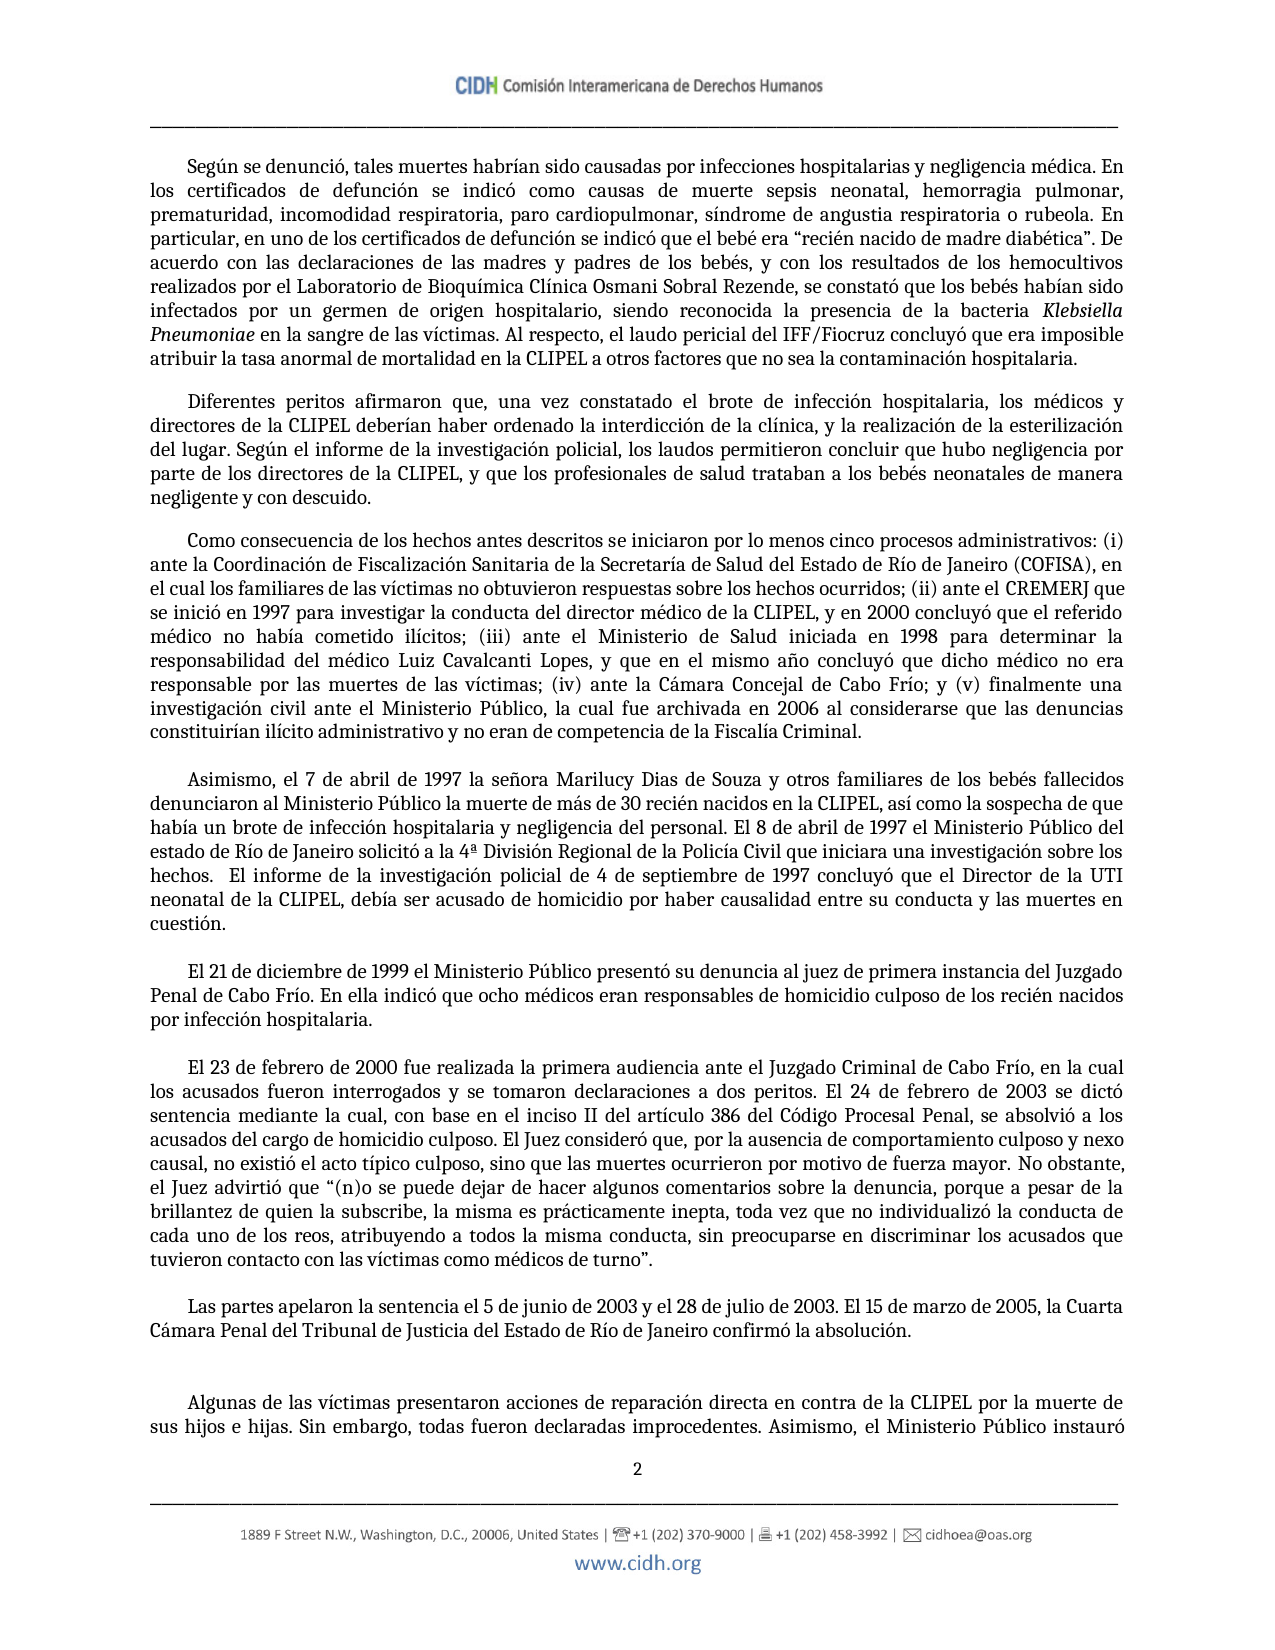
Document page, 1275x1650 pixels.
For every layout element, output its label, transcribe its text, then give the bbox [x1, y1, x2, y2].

text El 23 de febrero de 2000 fue realizada la primera audiencia ante el Juzgado Criminal de Cabo Frío, en la cual los acusados fueron interrogados y se tomaron declaraciones a dos peritos. El 24 de febrero de 2003 se dictó sentencia mediante la cual, con base en el inciso II del artículo 386 del Código Procesal Penal, se absolvió a los acusados del cargo de homicidio culposo. El Juez consideró que, por la ausencia de comportamiento culposo y nexo causal, no existió el acto típico culposo, sino que las muertes ocurrieron por motivo de fuerza mayor. No obstante, el Juez advirtió que “(n)o se puede dejar de hacer algunos comentarios sobre la denuncia, porque a pesar de la brillantez de quien la subscribe, la misma es prácticamente inepta, toda vez que no individualizó la conducta de cada uno de los reos, atribuyendo a todos la misma conducta, sin preocuparse en discriminar los acusados que tuvieron contacto con las víctimas como médicos de turno”. [150, 1056, 1125, 1271]
text Como consecuencia de los hechos antes descritos se iniciaron por lo menos cinco procesos administrativos: (i) ante la Coordinación de Fiscalización Sanitaria de la Secretaría de Salud del Estado de Río de Janeiro (COFISA), en el cual los familiares de las víctimas no obtuvieron respuestas sobre los hechos ocurridos; (ii) ante el CREMERJ que se inició en 1997 para investigar la conducta del director médico de la CLIPEL, y en 2000 concluyó que el referido médico no había cometido ilícitos; (iii) ante el Ministerio de Salud iniciada en 1998 para determinar la responsabilidad del médico Luiz Cavalcanti Lopes, y que en el mismo año concluyó que dicho médico no era responsable por las muertes de las víctimas; (iv) ante la Cámara Concejal de Cabo Frío; y (v) finalmente una investigación civil ante el Ministerio Público, la cual fue archivada en 2006 al considerarse que las denuncias constituirían ilícito administrativo y no eran de competencia de la Fiscalía Criminal. [150, 528, 1125, 744]
text Las partes apelaron la sentencia el 5 de junio de 2003 y el 28 de julio de 2003. El 15 de marzo de 2005, la Cuarta Cámara Penal del Tribunal de Justicia del Estado de Río de Janeiro confirmó la absolución. [150, 1295, 1125, 1343]
text Asimismo, el 7 de abril de 1997 la señora Marilucy Dias de Souza y otros familiares de los bebés fallecidos denunciaron al Ministerio Público la muerte de más de 30 recién nacidos en la CLIPEL, así como la sospecha de que había un brote de infección hospitalaria y negligencia del personal. El 8 de abril de 1997 el Ministerio Público del estado de Río de Janeiro solicitó a la 4ª División Regional de la Policía Civil que iniciara una investigación sobre los hechos. El informe de la investigación policial de 4 de septiembre de 1997 concluyó que el Director de la UTI neonatal de la CLIPEL, debía ser acusado de homicidio por haber causalidad entre su conducta y las muertes en cuestión. [150, 768, 1125, 936]
text El 21 de diciembre de 1999 el Ministerio Público presentó su denuncia al juez de primera instancia del Juzgado Penal de Cabo Frío. En ella indicó que ocho médicos eran responsables de homicidio culposo de los recién nacidos por infección hospitalaria. [150, 960, 1125, 1032]
picture [217, 1522, 1058, 1575]
picture [449, 75, 826, 97]
text Diferentes peritos afirmaron que, una vez constatado el brote de infección hospitalaria, los médicos y directores de la CLIPEL deberían haber ordenado la interdicción de la clínica, y la realización de la esterilización del lugar. Según el informe de la investigación policial, los laudos permitieron concluir que hubo negligencia por parte de los directores de la CLIPEL, y que los profesionales de salud trataban a los bebés neonatales de manera negligente y con descuido. [150, 389, 1125, 509]
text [150, 1391, 1125, 1439]
text Según se denunció, tales muertes habrían sido causadas por infecciones hospitalarias y negligencia médica. En los certificados de defunción se indicó como causas de muerte sepsis neonatal, hemorragia pulmonar, prematuridad, incomodidad respiratoria, paro cardiopulmonar, síndrome de angustia respiratoria o rubeola. En particular, en uno de los certificados de defunción se indicó que el bebé era “recién nacido de madre diabética”. De acuerdo con las declaraciones de las madres y padres de los bebés, y con los resultados de los hemocultivos realizados por el Laboratorio de Bioquímica Clínica Osmani Sobral Rezende, se constató que los bebés habían sido infectados por un germen de origen hospitalario, siendo reconocida la presencia de la bacteria Klebsiella Pneumoniae en la sangre de las víctimas. Al respecto, el laudo pericial del IFF/Fiocruz concluyó que era imposible atribuir la tasa anormal de mortalidad en la CLIPEL a otros factores que no sea la contaminación hospitalaria. [150, 155, 1125, 370]
